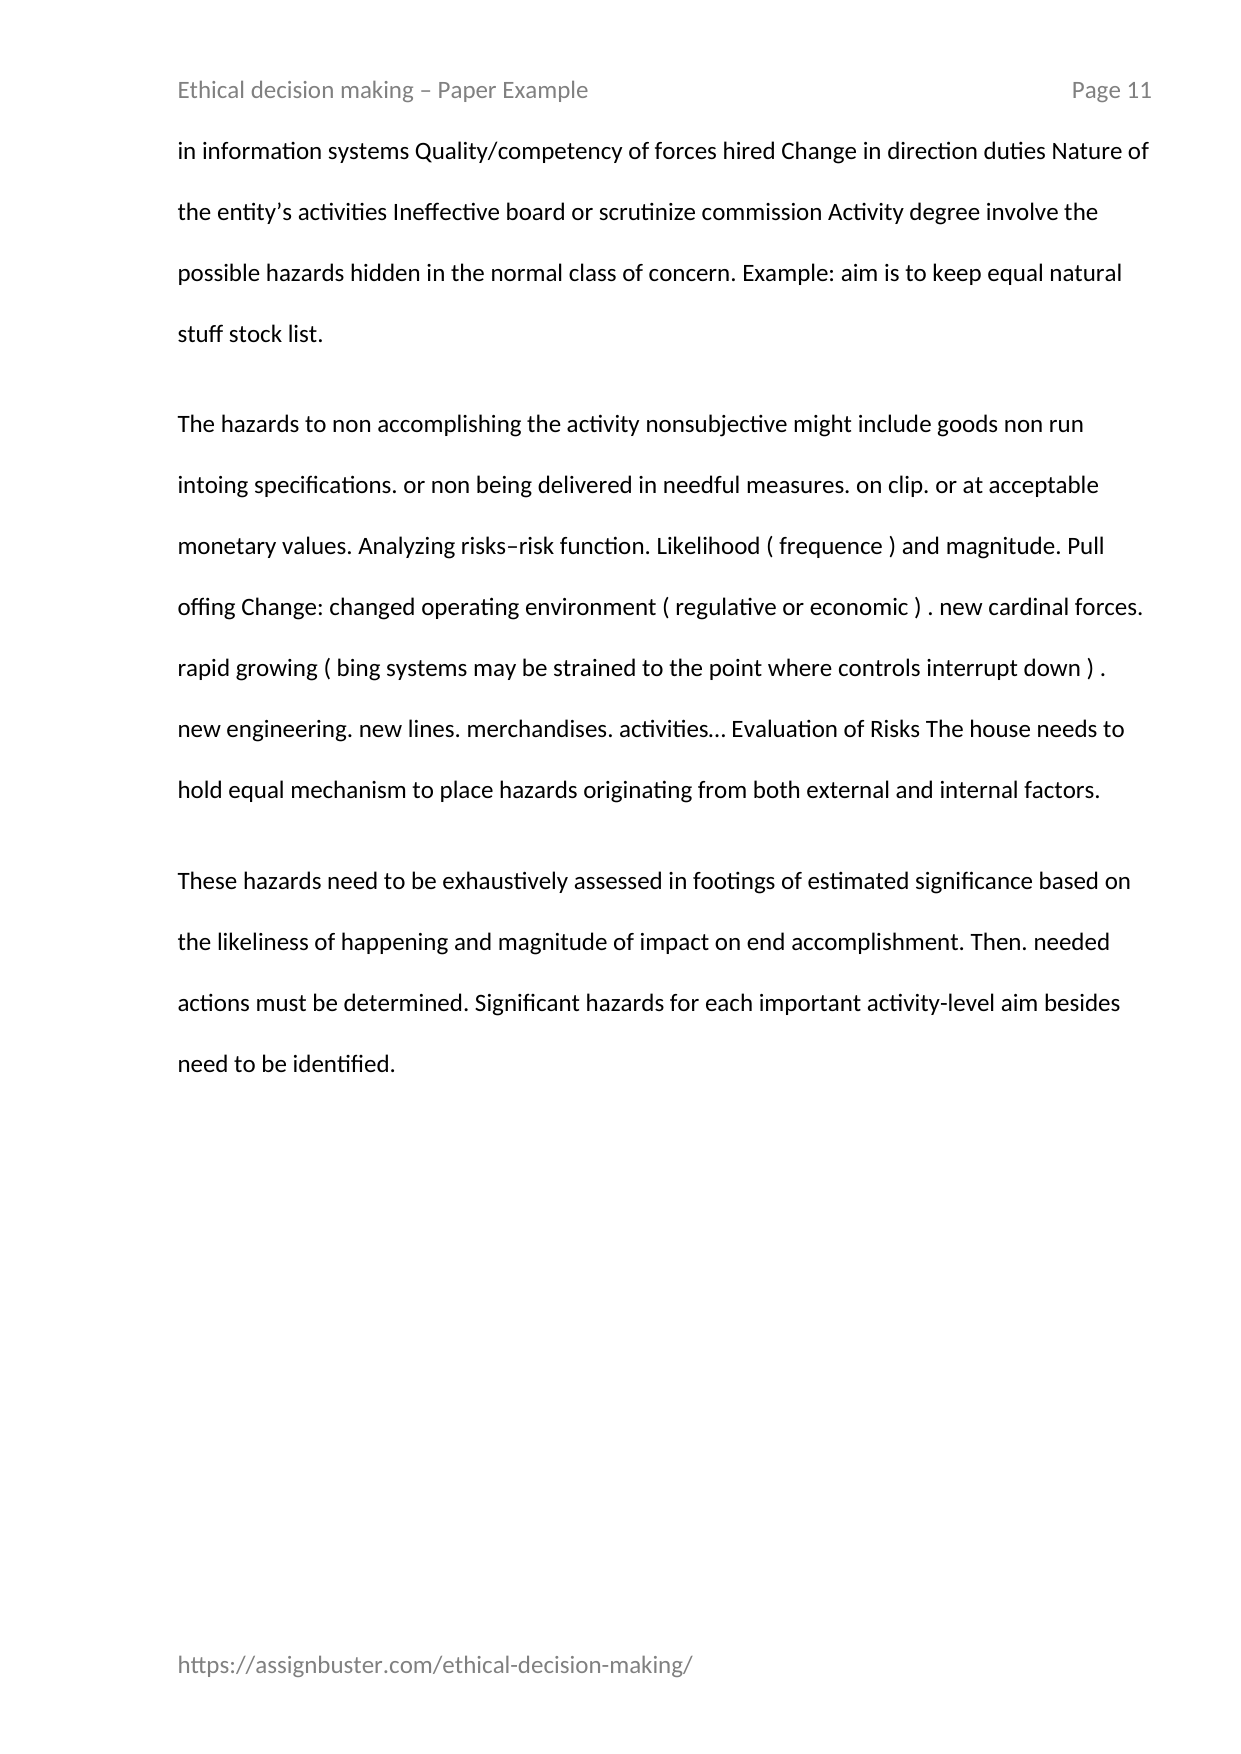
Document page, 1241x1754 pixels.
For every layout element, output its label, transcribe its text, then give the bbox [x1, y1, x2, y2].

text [177, 135, 1152, 348]
text The hazards to non accomplishing the activity nonsubjective might include goods non run intoing specifications. or non being delivered in needful measures. on clip. or at acceptable monetary values. Analyzing risks–risk function. Likelihood ( frequence ) and magnitude. Pull offing Change: changed operating environment ( regulative or economic ) . new cardinal forces. rapid growing ( bing systems may be strained to the point where controls interrupt down ) . new engineering. new lines. merchandises. activities… Evaluation of Risks The house needs to hold equal mechanism to place hazards originating from both external and internal factors. [177, 408, 1152, 805]
text These hazards need to be exhaustively assessed in footings of estimated significance based on the likeliness of happening and magnitude of impact on end accomplishment. Then. needed actions must be determined. Significant hazards for each important activity-level aim besides need to be identified. [177, 865, 1152, 1079]
